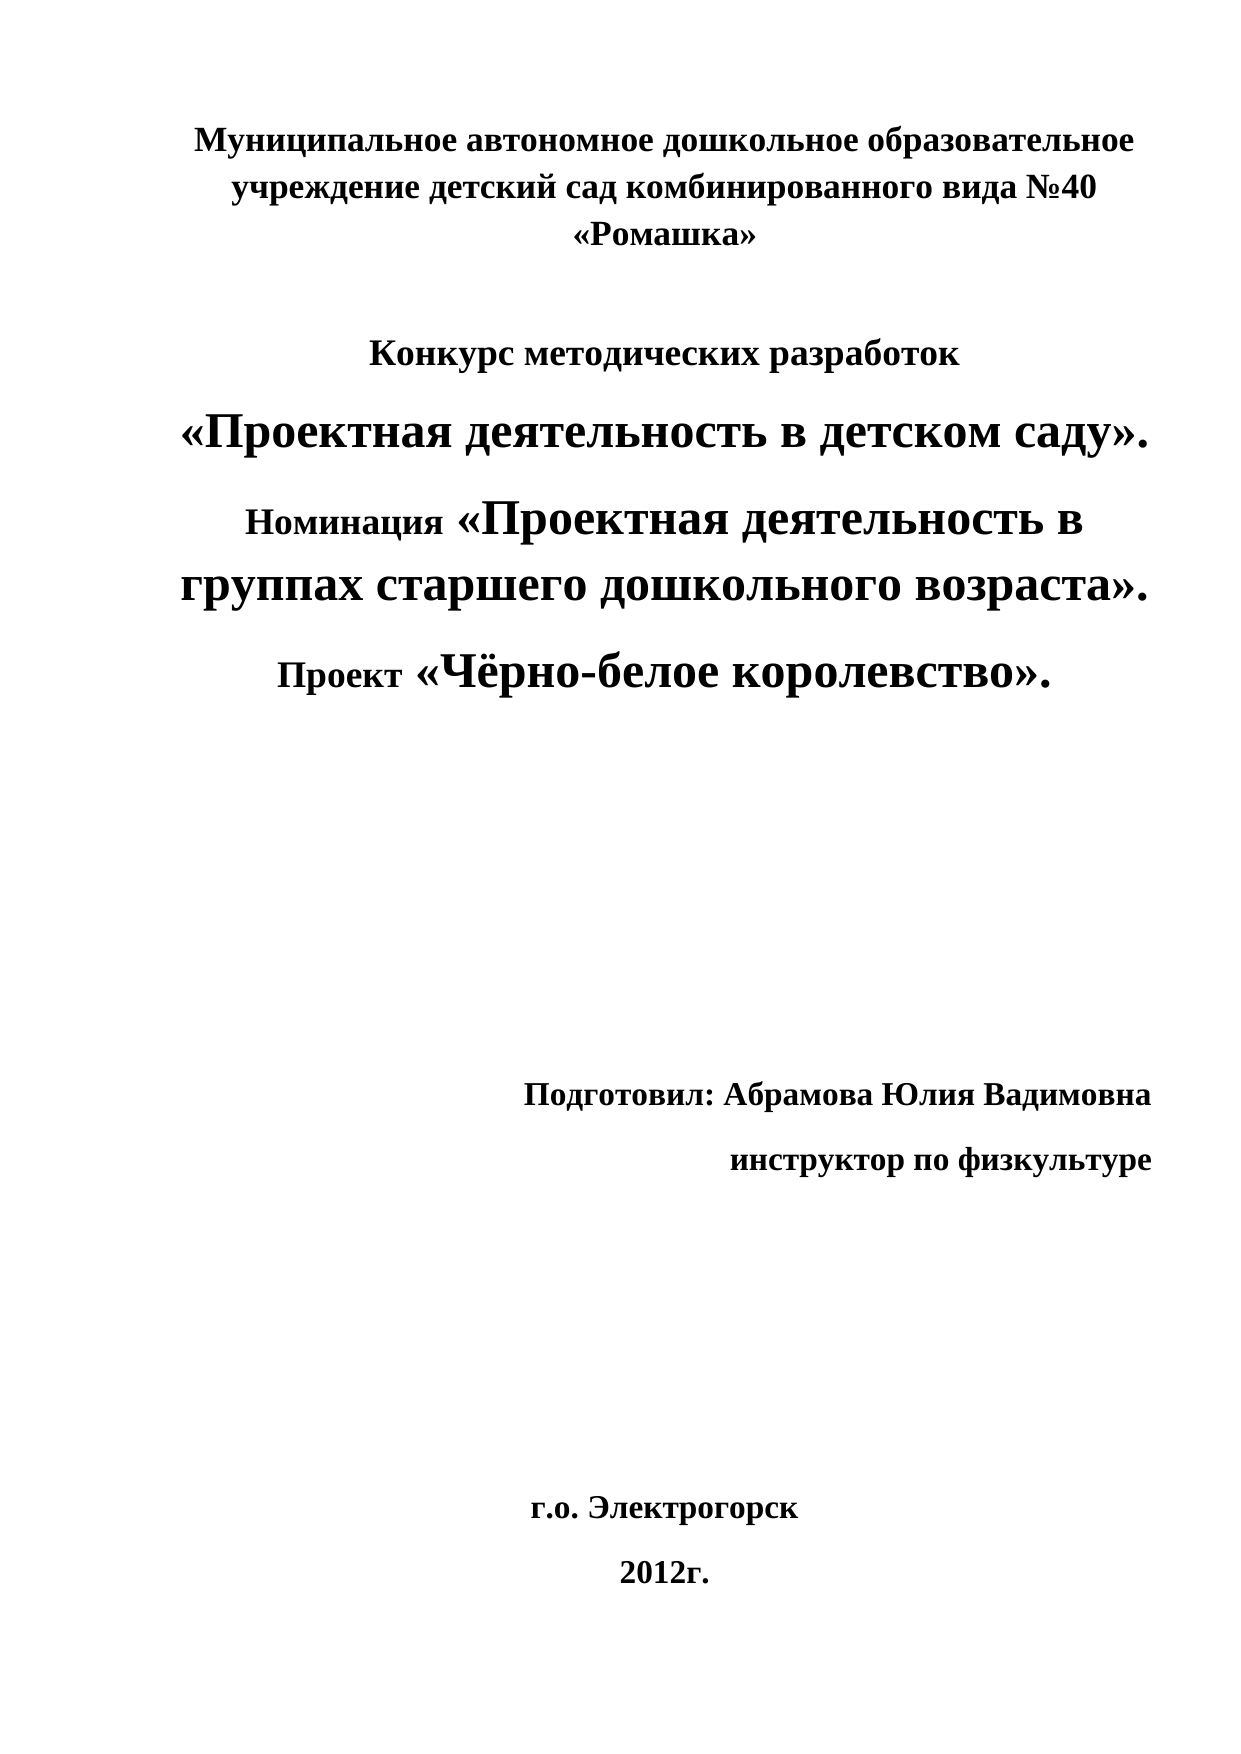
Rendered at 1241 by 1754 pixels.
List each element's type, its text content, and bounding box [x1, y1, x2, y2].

text «Проектная деятельность в детском саду». [177, 401, 1152, 458]
text г.о. Электрогорск [177, 1487, 1152, 1526]
text Подготовил: Абрамова Юлия Вадимовна [177, 1074, 1152, 1113]
text Конкурс методических разработок [177, 331, 1152, 374]
text Номинация «Проектная деятельность в группах старшего дошкольного возраста». [177, 488, 1152, 611]
text Проект «Чёрно-белое королевство». [177, 641, 1152, 698]
text Муниципальное автономное дошкольное образовательное учреждение детский сад комбинированного вида №40 «Ромашка» [177, 118, 1152, 253]
text инструктор по физкультуре [177, 1139, 1152, 1178]
text 2012г. [177, 1552, 1152, 1591]
